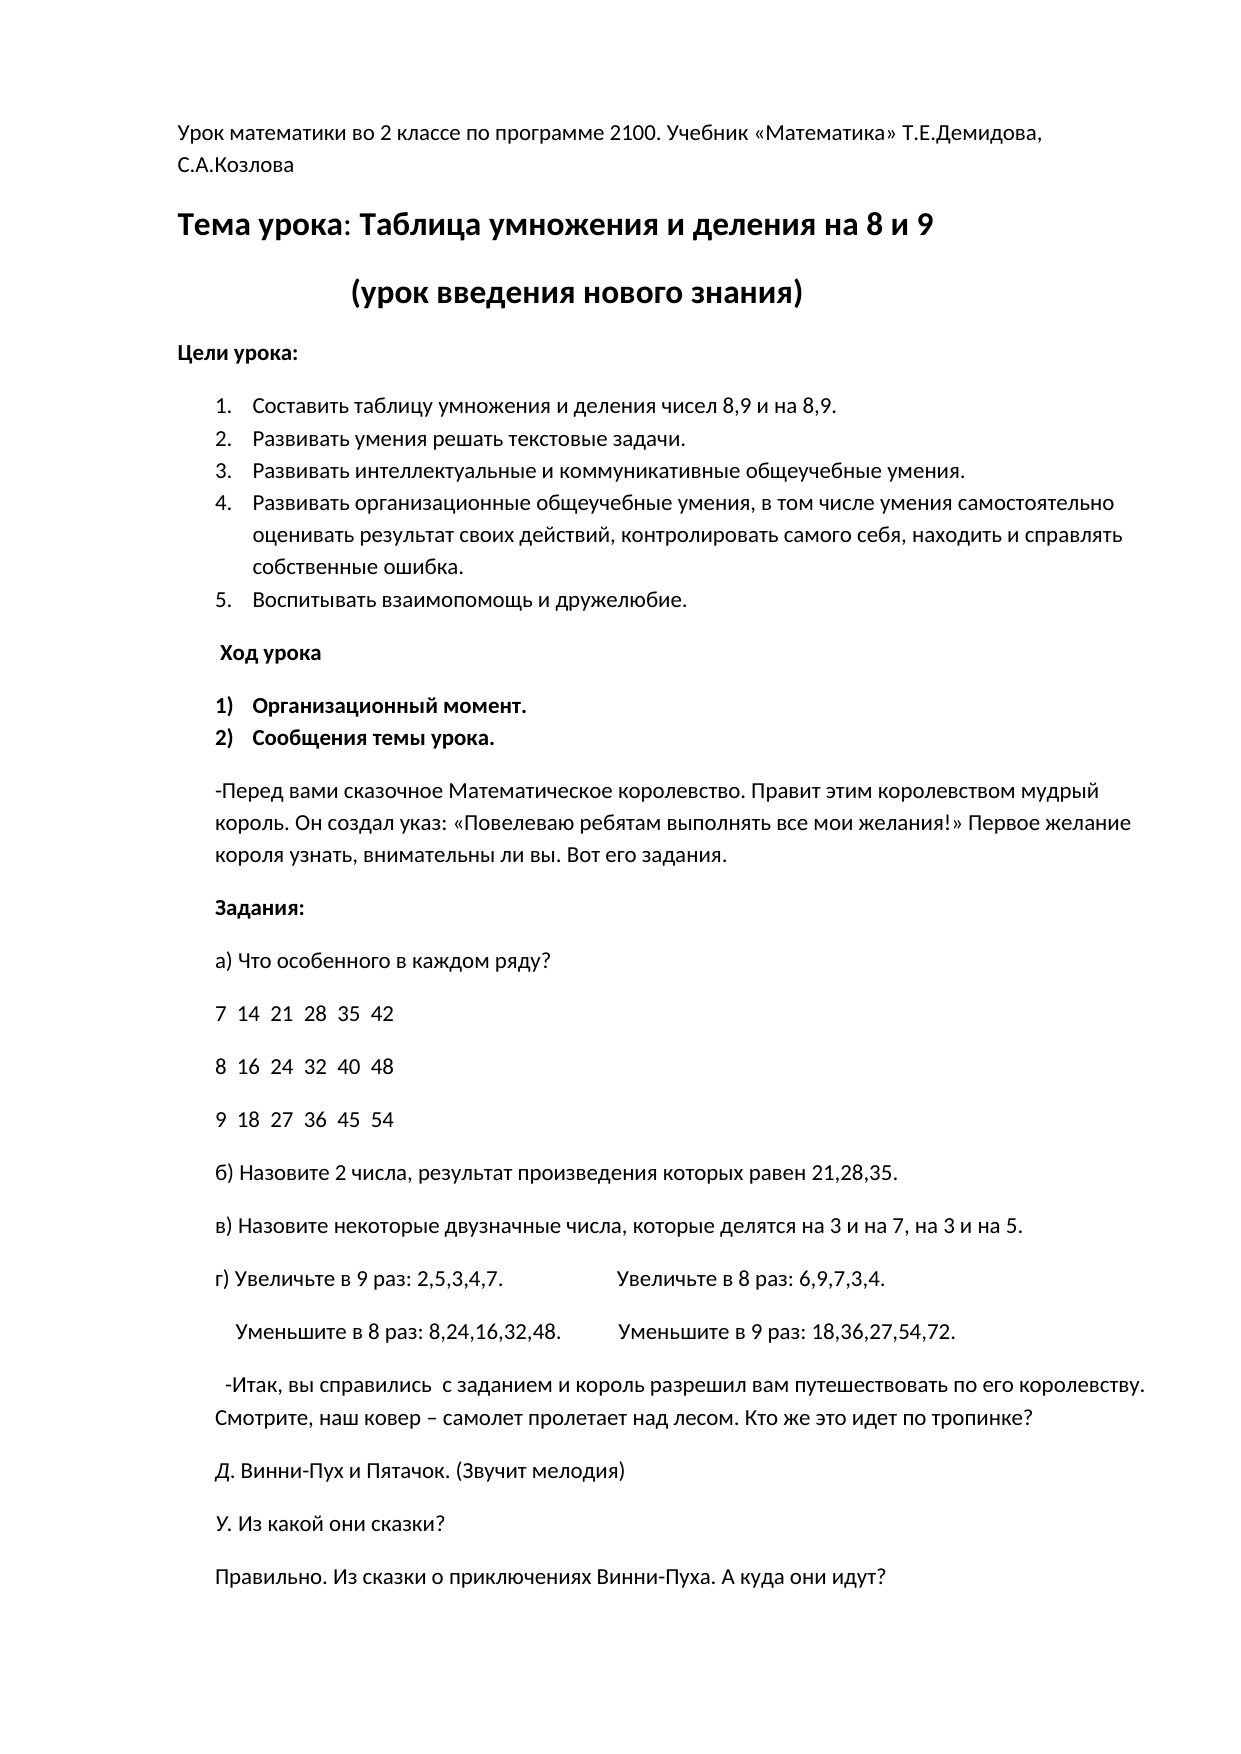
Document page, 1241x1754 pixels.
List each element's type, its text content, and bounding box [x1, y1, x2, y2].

text (урок введения нового знания) [177, 271, 1152, 312]
list Развивать интеллектуальные и коммуникативные общеучебные умения. [215, 456, 1152, 484]
text Задания: [215, 893, 1152, 921]
list Воспитывать взаимопомощь и дружелюбие. [215, 585, 1152, 613]
text г) Увеличьте в 9 раз: 2,5,3,4,7. Увеличьте в 8 раз: 6,9,7,3,4. [215, 1264, 1152, 1292]
text б) Назовите 2 числа, результат произведения которых равен 21,28,35. [215, 1158, 1152, 1186]
text -Итак, вы справились с заданием и король разрешил вам путешествовать по его королевству. Смотрите, наш ковер – самолет пролетает над лесом. Кто же это идет по тропинке? [215, 1371, 1152, 1431]
text а) Что особенного в каждом ряду? [215, 946, 1152, 974]
text Правильно. Из сказки о приключениях Винни-Пуха. А куда они идут? [215, 1562, 1152, 1590]
text Цели урока: [177, 338, 1152, 367]
text Ход урока [215, 638, 1152, 666]
text 7 14 21 28 35 42 [215, 999, 1152, 1027]
text 9 18 27 36 45 54 [215, 1105, 1152, 1133]
list Развивать умения решать текстовые задачи. [215, 424, 1152, 452]
text Д. Винни-Пух и Пятачок. (Звучит мелодия) [215, 1456, 1152, 1484]
list Развивать организационные общеучебные умения, в том числе умения самостоятельно оценивать результат своих действий, контролировать самого себя, находить и справлять собственные ошибка. [215, 488, 1152, 581]
text У. Из какой они сказки? [215, 1509, 1152, 1537]
list Организационный момент. [215, 691, 1152, 719]
list Составить таблицу умножения и деления чисел 8,9 и на 8,9. [215, 392, 1152, 419]
text Тема урока: Таблица умножения и деления на 8 и 9 [177, 203, 1152, 244]
text в) Назовите некоторые двузначные числа, которые делятся на 3 и на 7, на 3 и на 5. [215, 1211, 1152, 1239]
text 8 16 24 32 40 48 [215, 1052, 1152, 1080]
text -Перед вами сказочное Математическое королевство. Правит этим королевством мудрый король. Он создал указ: «Повелеваю ребятам выполнять все мои желания!» Первое желание короля узнать, внимательны ли вы. Вот его задания. [215, 776, 1152, 868]
text Уменьшите в 8 раз: 8,24,16,32,48. Уменьшите в 9 раз: 18,36,27,54,72. [215, 1317, 1152, 1346]
text Урок математики во 2 классе по программе 2100. Учебник «Математика» Т.Е.Демидова, С.А.Козлова [177, 118, 1152, 178]
list Сообщения темы урока. [215, 723, 1152, 751]
